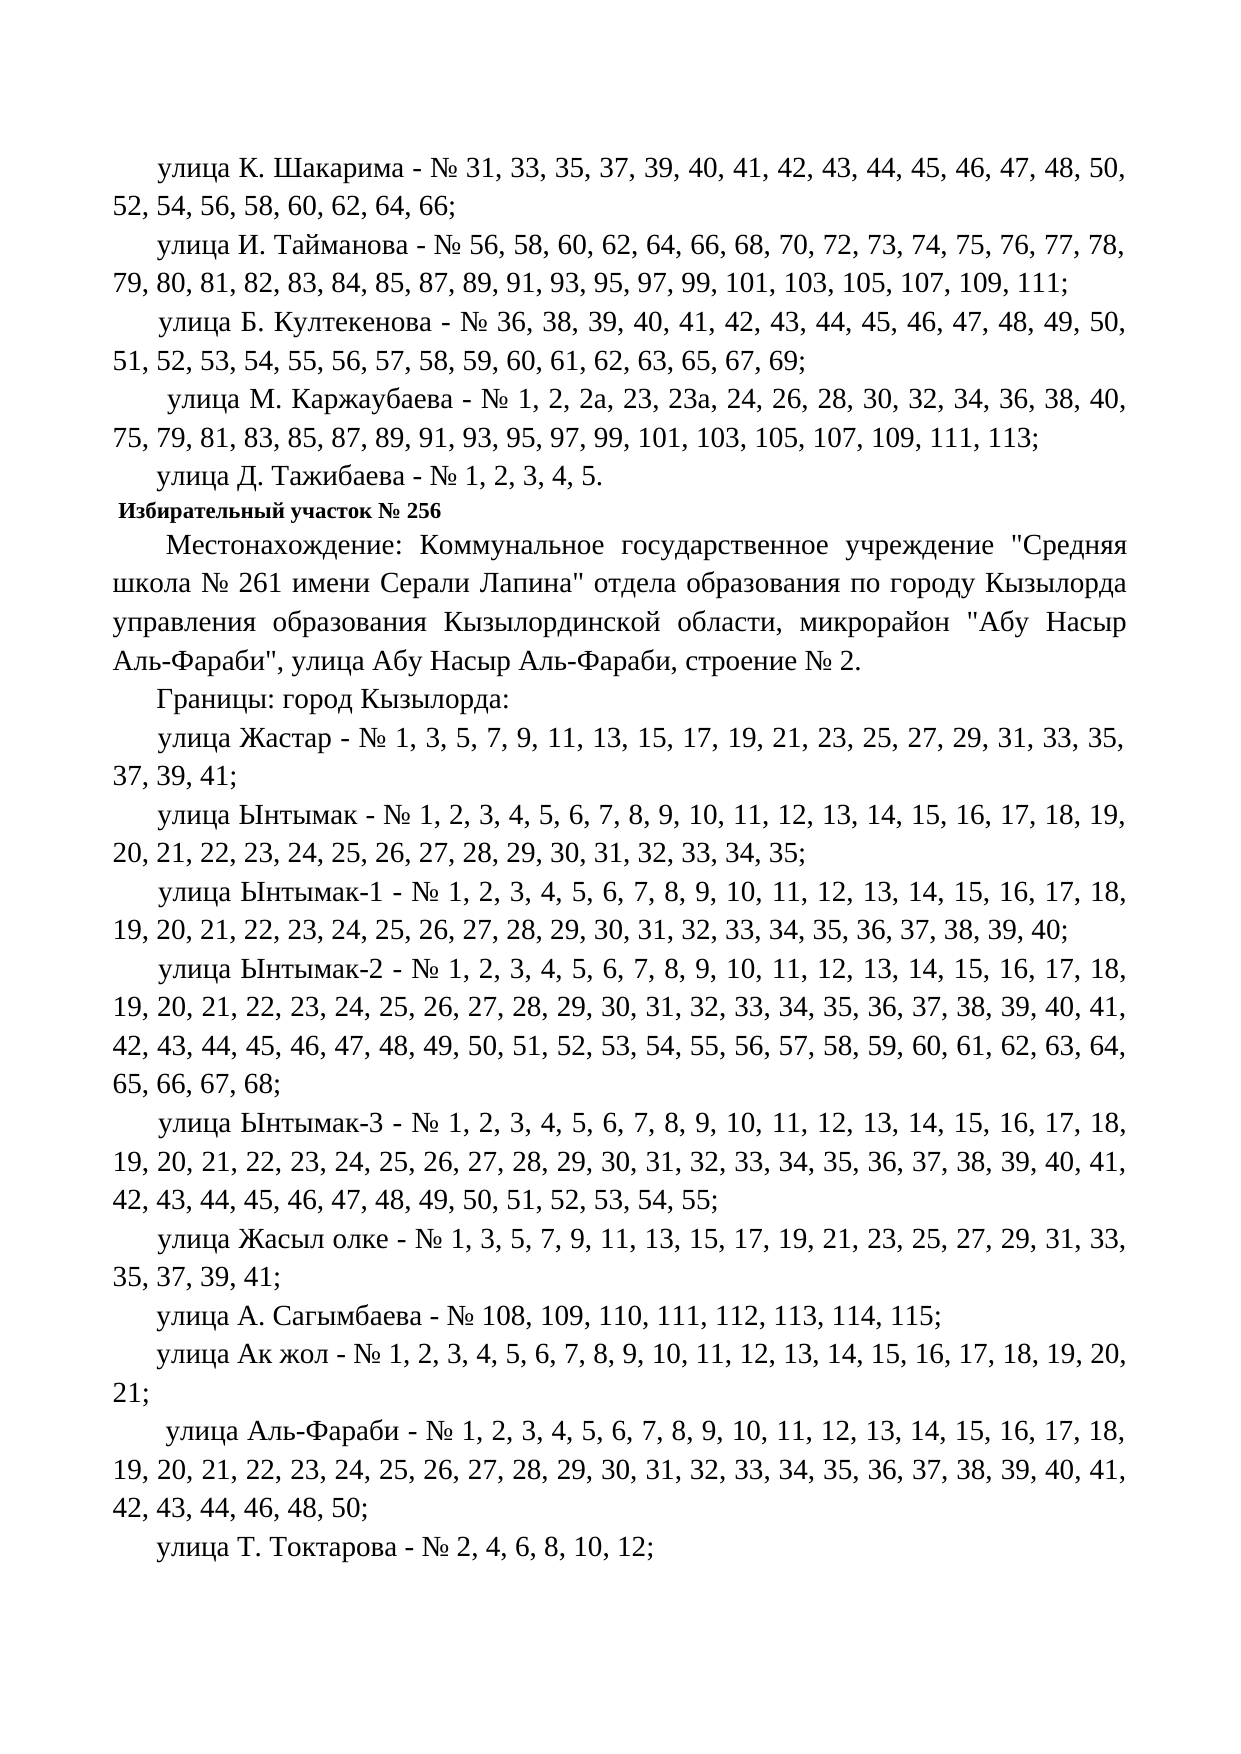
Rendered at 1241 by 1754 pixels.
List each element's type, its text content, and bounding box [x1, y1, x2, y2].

text улица Ынтымак-1 - № 1, 2, 3, 4, 5, 6, 7, 8, 9, 10, 11, 12, 13, 14, 15, 16, 17, 18, 19, 20, 21, 22, 23, 24, 25, 26, 27, 28, 29, 30, 31, 32, 33, 34, 35, 36, 37, 38, 39, 40; [112, 874, 1128, 946]
text улица М. Каржаубаева - № 1, 2, 2а, 23, 23а, 24, 26, 28, 30, 32, 34, 36, 38, 40, 75, 79, 81, 83, 85, 87, 89, 91, 93, 95, 97, 99, 101, 103, 105, 107, 109, 111, 113; [112, 381, 1128, 453]
text улица Аль-Фараби - № 1, 2, 3, 4, 5, 6, 7, 8, 9, 10, 11, 12, 13, 14, 15, 16, 17, 18, 19, 20, 21, 22, 23, 24, 25, 26, 27, 28, 29, 30, 31, 32, 33, 34, 35, 36, 37, 38, 39, 40, 41, 42, 43, 44, 46, 48, 50; [112, 1413, 1128, 1524]
text улица Ак жол - № 1, 2, 3, 4, 5, 6, 7, 8, 9, 10, 11, 12, 13, 14, 15, 16, 17, 18, 19, 20, 21; [112, 1336, 1128, 1408]
text улица Ынтымак - № 1, 2, 3, 4, 5, 6, 7, 8, 9, 10, 11, 12, 13, 14, 15, 16, 17, 18, 19, 20, 21, 22, 23, 24, 25, 26, 27, 28, 29, 30, 31, 32, 33, 34, 35; [112, 797, 1128, 869]
text Избирательный участок № 256 [112, 497, 1128, 523]
text улица Ынтымак-2 - № 1, 2, 3, 4, 5, 6, 7, 8, 9, 10, 11, 12, 13, 14, 15, 16, 17, 18, 19, 20, 21, 22, 23, 24, 25, 26, 27, 28, 29, 30, 31, 32, 33, 34, 35, 36, 37, 38, 39, 40, 41, 42, 43, 44, 45, 46, 47, 48, 49, 50, 51, 52, 53, 54, 55, 56, 57, 58, 59, 60, 61, 62, 63, 64, 65, 66, 67, 68; [112, 951, 1128, 1100]
text улица Жасыл олке - № 1, 3, 5, 7, 9, 11, 13, 15, 17, 19, 21, 23, 25, 27, 29, 31, 33, 35, 37, 39, 41; [112, 1221, 1128, 1293]
text улица Ынтымак-3 - № 1, 2, 3, 4, 5, 6, 7, 8, 9, 10, 11, 12, 13, 14, 15, 16, 17, 18, 19, 20, 21, 22, 23, 24, 25, 26, 27, 28, 29, 30, 31, 32, 33, 34, 35, 36, 37, 38, 39, 40, 41, 42, 43, 44, 45, 46, 47, 48, 49, 50, 51, 52, 53, 54, 55; [112, 1105, 1128, 1216]
text улица А. Сагымбаева - № 108, 109, 110, 111, 112, 113, 114, 115; [112, 1298, 1128, 1331]
text улица И. Тайманова - № 56, 58, 60, 62, 64, 66, 68, 70, 72, 73, 74, 75, 76, 77, 78, 79, 80, 81, 82, 83, 84, 85, 87, 89, 91, 93, 95, 97, 99, 101, 103, 105, 107, 109, 111; [112, 227, 1128, 299]
text улица К. Шакарима - № 31, 33, 35, 37, 39, 40, 41, 42, 43, 44, 45, 46, 47, 48, 50, 52, 54, 56, 58, 60, 62, 64, 66; [112, 150, 1128, 222]
text улица Д. Тажибаева - № 1, 2, 3, 4, 5. [112, 458, 1128, 492]
text Местонахождение: Коммунальное государственное учреждение "Средняя школа № 261 имени Серали Лапина" отдела образования по городу Кызылорда управления образования Кызылординской области, микрорайон "Абу Насыр Аль-Фараби", улица Абу Насыр Аль-Фараби, строение № 2. [112, 527, 1128, 676]
text улица Жастар - № 1, 3, 5, 7, 9, 11, 13, 15, 17, 19, 21, 23, 25, 27, 29, 31, 33, 35, 37, 39, 41; [112, 720, 1128, 792]
text улица Т. Токтарова - № 2, 4, 6, 8, 10, 12; [112, 1529, 1128, 1563]
text улица Б. Култекенова - № 36, 38, 39, 40, 41, 42, 43, 44, 45, 46, 47, 48, 49, 50, 51, 52, 53, 54, 55, 56, 57, 58, 59, 60, 61, 62, 63, 65, 67, 69; [112, 304, 1128, 376]
text Границы: город Кызылорда: [112, 681, 1128, 715]
